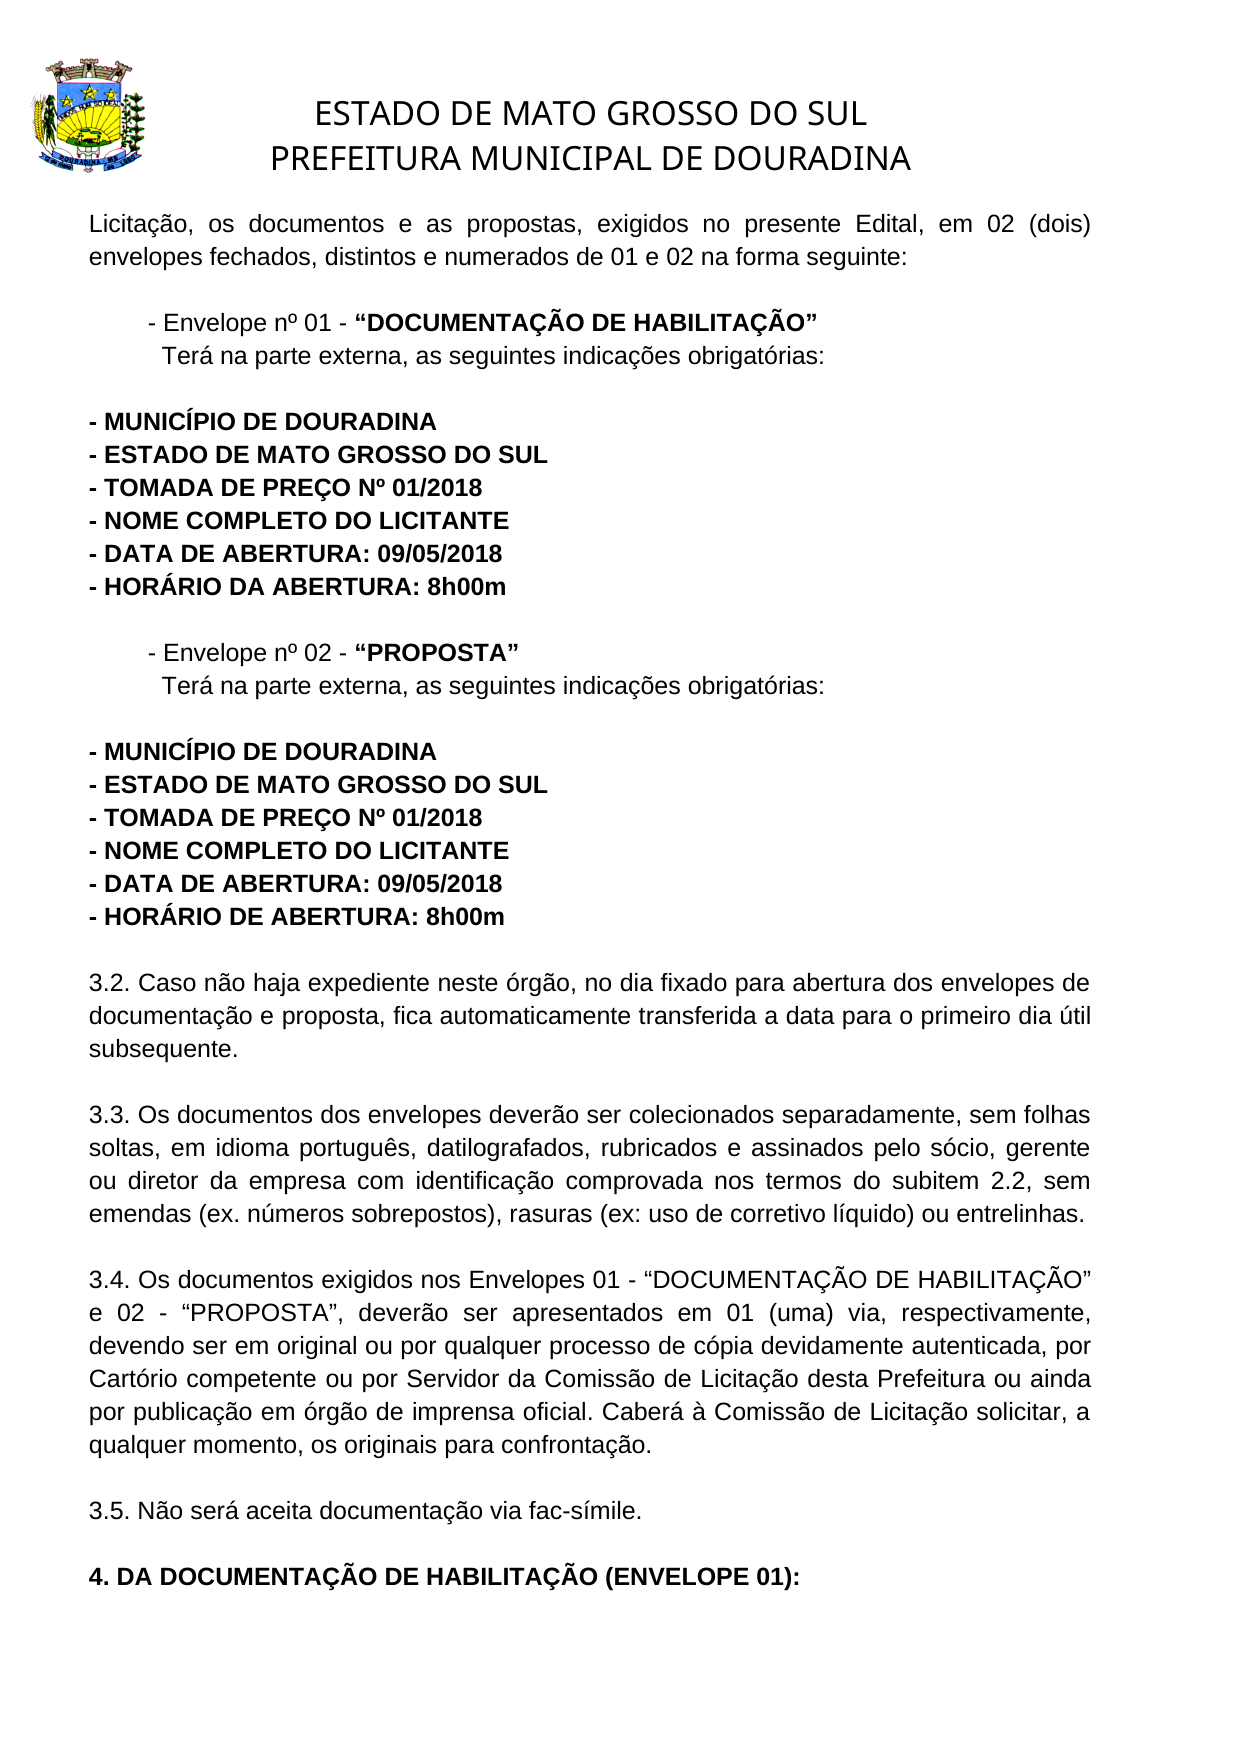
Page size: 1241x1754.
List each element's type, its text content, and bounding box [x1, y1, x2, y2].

text 3.2. Caso não haja expediente neste órgão, no dia fixado para abertura dos envelopes de documentação e proposta, fica automaticamente transferida a data para o primeiro dia útil subsequente. [89, 968, 1093, 1063]
text - TOMADA DE PREÇO Nº 01/2018 [74, 473, 1093, 501]
text Terá na parte externa, as seguintes indicações obrigatórias: [148, 341, 1093, 369]
text Terá na parte externa, as seguintes indicações obrigatórias: [148, 671, 1093, 699]
text - ESTADO DE MATO GROSSO DO SUL [74, 440, 1093, 468]
text - Envelope nº 02 - “PROPOSTA” [148, 638, 1093, 667]
text - NOME COMPLETO DO LICITANTE [74, 506, 1093, 534]
picture [21, 45, 153, 183]
text - HORÁRIO DE ABERTURA: 8h00m [74, 902, 1093, 931]
text - DATA DE ABERTURA: 09/05/2018 [74, 869, 1093, 898]
text - DATA DE ABERTURA: 09/05/2018 [74, 539, 1093, 567]
text 4. DA DOCUMENTAÇÃO DE HABILITAÇÃO (ENVELOPE 01): [89, 1562, 1093, 1591]
text - TOMADA DE PREÇO Nº 01/2018 [74, 803, 1093, 832]
text - ESTADO DE MATO GROSSO DO SUL [74, 770, 1093, 799]
text - HORÁRIO DA ABERTURA: 8h00m [74, 572, 1093, 601]
text - MUNICÍPIO DE DOURADINA [74, 737, 1093, 766]
text - NOME COMPLETO DO LICITANTE [74, 836, 1093, 865]
text 3.3. Os documentos dos envelopes deverão ser colecionados separadamente, sem folhas soltas, em idioma português, datilografados, rubricados e assinados pelo sócio, gerente ou diretor da empresa com identificação comprovada nos termos do subitem 2.2, sem emendas (ex. números sobrepostos), rasuras (ex: uso de corretivo líquido) ou entrelinhas. [89, 1100, 1093, 1228]
text - Envelope nº 01 - “DOCUMENTAÇÃO DE HABILITAÇÃO” [148, 308, 1093, 336]
text 3.4. Os documentos exigidos nos Envelopes 01 - “DOCUMENTAÇÃO DE HABILITAÇÃO” e 02 - “PROPOSTA”, deverão ser apresentados em 01 (uma) via, respectivamente, devendo ser em original ou por qualquer processo de cópia devidamente autenticada, por Cartório competente ou por Servidor da Comissão de Licitação desta Prefeitura ou ainda por publicação em órgão de imprensa oficial. Caberá à Comissão de Licitação solicitar, a qualquer momento, os originais para confrontação. [89, 1265, 1093, 1459]
text 3.5. Não será aceita documentação via fac-símile. [89, 1496, 1093, 1525]
text - MUNICÍPIO DE DOURADINA [74, 407, 1093, 435]
